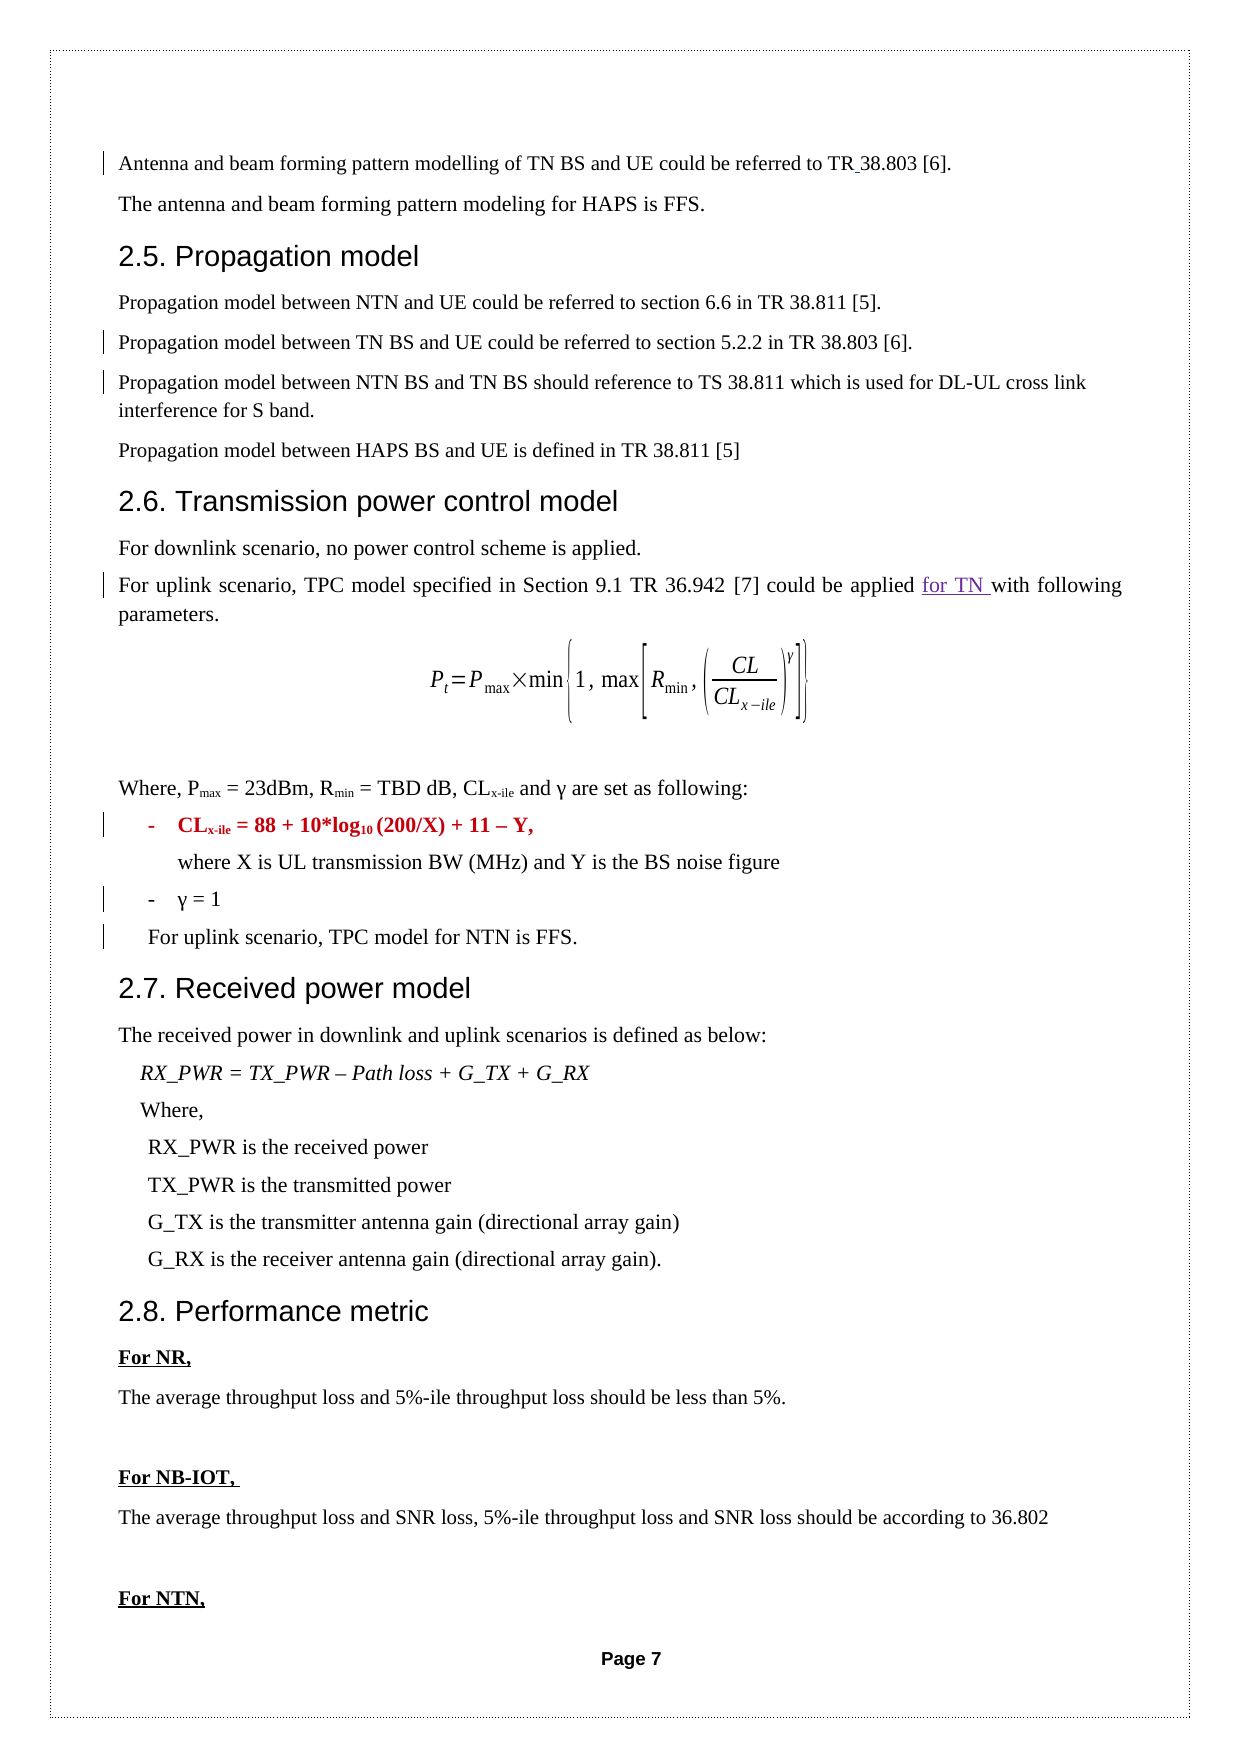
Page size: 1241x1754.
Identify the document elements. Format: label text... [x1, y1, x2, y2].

text For NB-IOT, [118, 1465, 1122, 1489]
text For uplink scenario, TPC model for NTN is FFS. [148, 924, 1122, 949]
text RX_PWR = TX_PWR – Path loss + G_TX + G_RX [140, 1060, 1122, 1085]
text Propagation model between NTN BS and TN BS should reference to TS 38.811 which is used for DL-UL cross link interference for S band. [118, 370, 1122, 422]
text The received power in downlink and uplink scenarios is defined as below: [118, 1022, 1122, 1048]
text Propagation model between TN BS and UE could be referred to section 5.2.2 in TR 38.803 [6]. [118, 330, 1122, 354]
subtitle 2.8. Performance metric [118, 1294, 1122, 1327]
text For NR, [118, 1345, 1122, 1369]
text TX_PWR is the transmitted power [148, 1172, 1122, 1197]
text - γ = 1 [148, 886, 1122, 912]
text The average throughput loss and SNR loss, 5%-ile throughput loss and SNR loss should be according to 36.802 [118, 1505, 1122, 1529]
text For NTN, [118, 1586, 1122, 1609]
text The average throughput loss and 5%-ile throughput loss should be less than 5%. [118, 1385, 1122, 1409]
text For downlink scenario, no power control scheme is applied. [118, 535, 1122, 560]
subtitle 2.6. Transmission power control model [118, 484, 1122, 518]
text Where, Pmax = 23dBm, Rmin = TBD dB, CLx-ile and γ are set as following: [118, 774, 1122, 800]
subtitle 2.5. Propagation model [118, 239, 1122, 272]
text G_RX is the receiver antenna gain (directional array gain). [148, 1246, 1122, 1271]
text Antenna and beam forming pattern modelling of TN BS and UE could be referred to TR38.803 [6]. [118, 151, 1122, 175]
text For uplink scenario, TPC model specified in Section 9.1 TR 36.942 [7] could be applied with following parameters. [118, 572, 1122, 627]
text Propagation model between HAPS BS and UE is defined in TR 38.811 [5] [118, 438, 1122, 462]
text Where, [140, 1097, 1122, 1122]
text where X is UL transmission BW (MHz) and Y is the BS noise figure [177, 849, 1122, 874]
text - CLx-ile = 88 + 10*log10 (200/X) + 11 – Y, [148, 812, 1122, 837]
text Propagation model between NTN and UE could be referred to section 6.6 in TR 38.811 [5]. [118, 290, 1122, 314]
text RX_PWR is the received power [148, 1134, 1122, 1159]
subtitle 2.7. Received power model [118, 971, 1122, 1005]
text The antenna and beam forming pattern modeling for HAPS is FFS. [118, 191, 1122, 216]
text G_TX is the transmitter antenna gain (directional array gain) [148, 1209, 1122, 1234]
